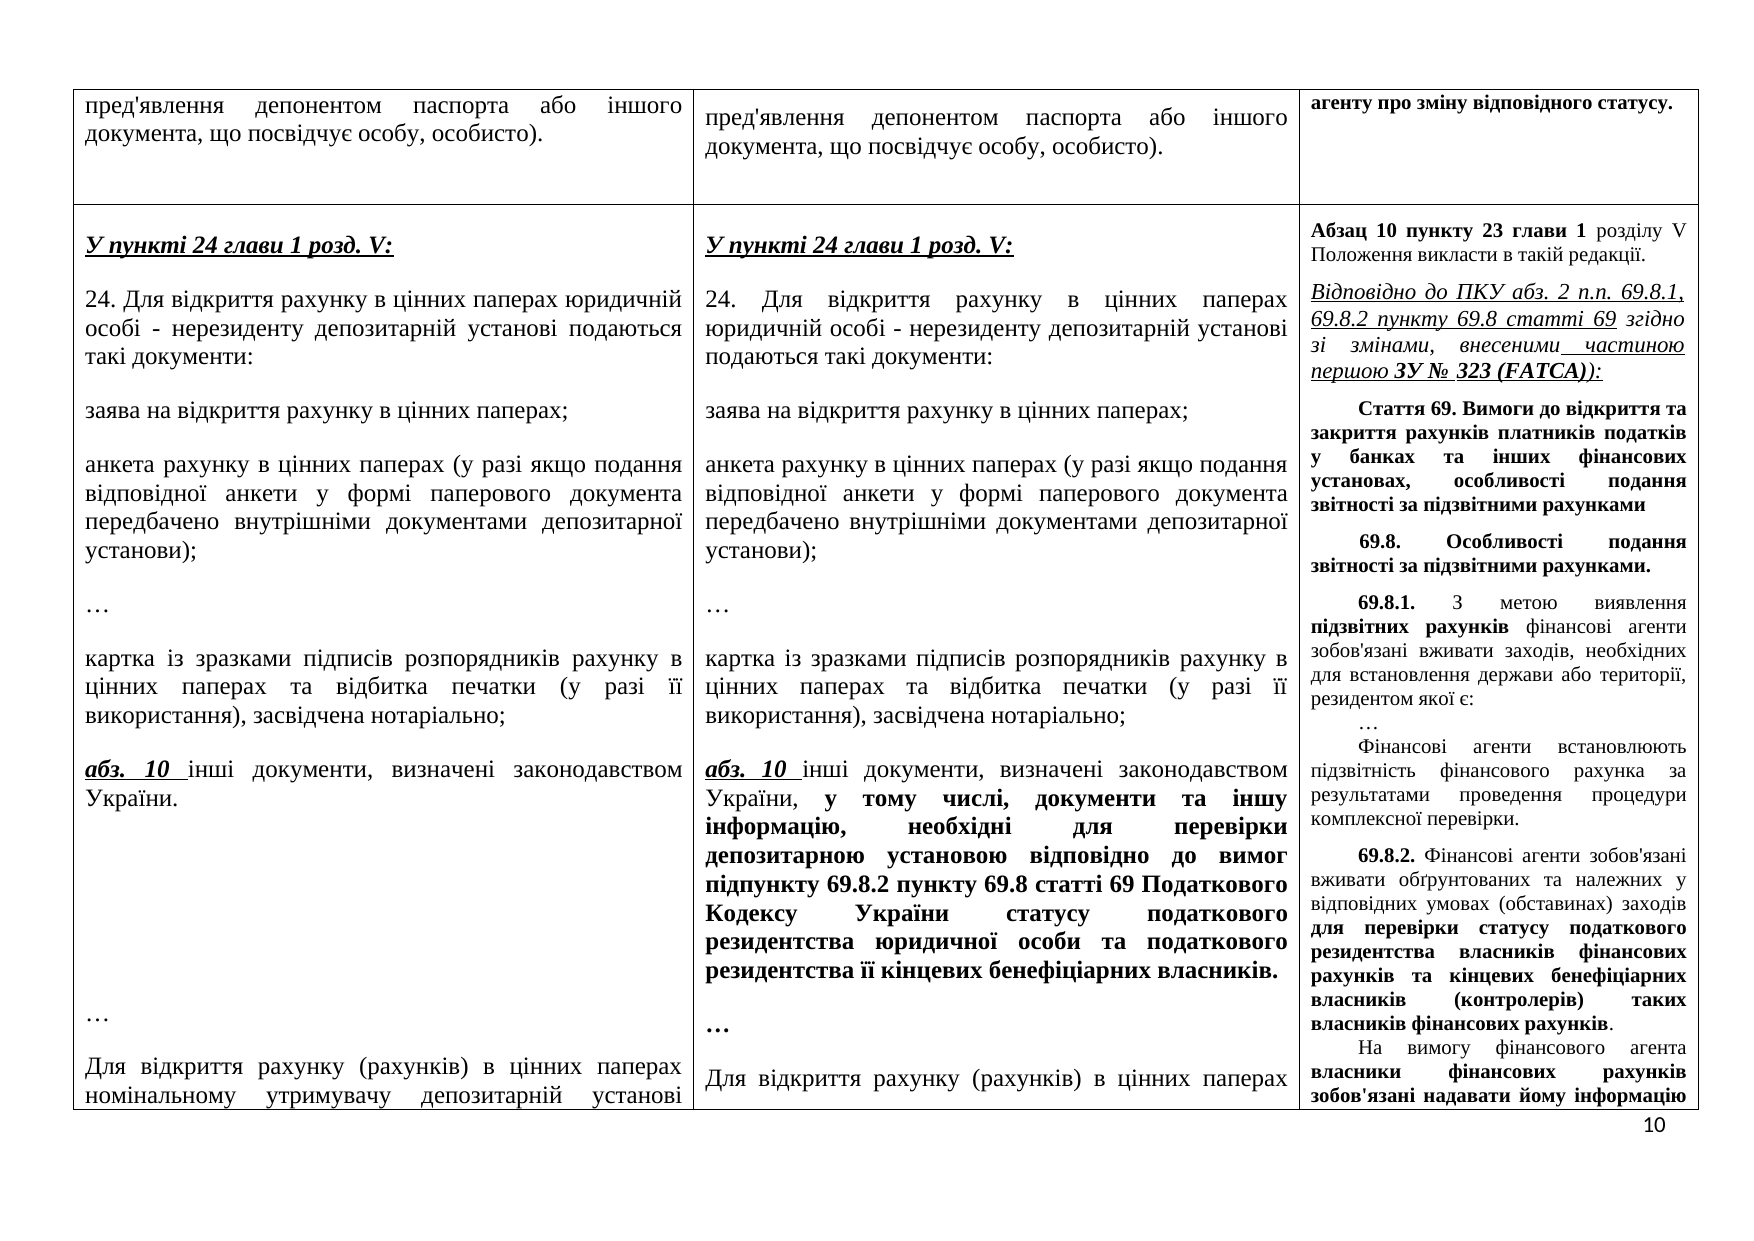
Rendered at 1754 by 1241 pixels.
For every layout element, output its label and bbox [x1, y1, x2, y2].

table_cell [694, 90, 1299, 204]
table_cell [694, 205, 1299, 1109]
table_cell [1300, 90, 1698, 204]
table_cell [74, 205, 693, 1109]
table_cell [74, 90, 693, 204]
table_cell [1300, 205, 1698, 1109]
